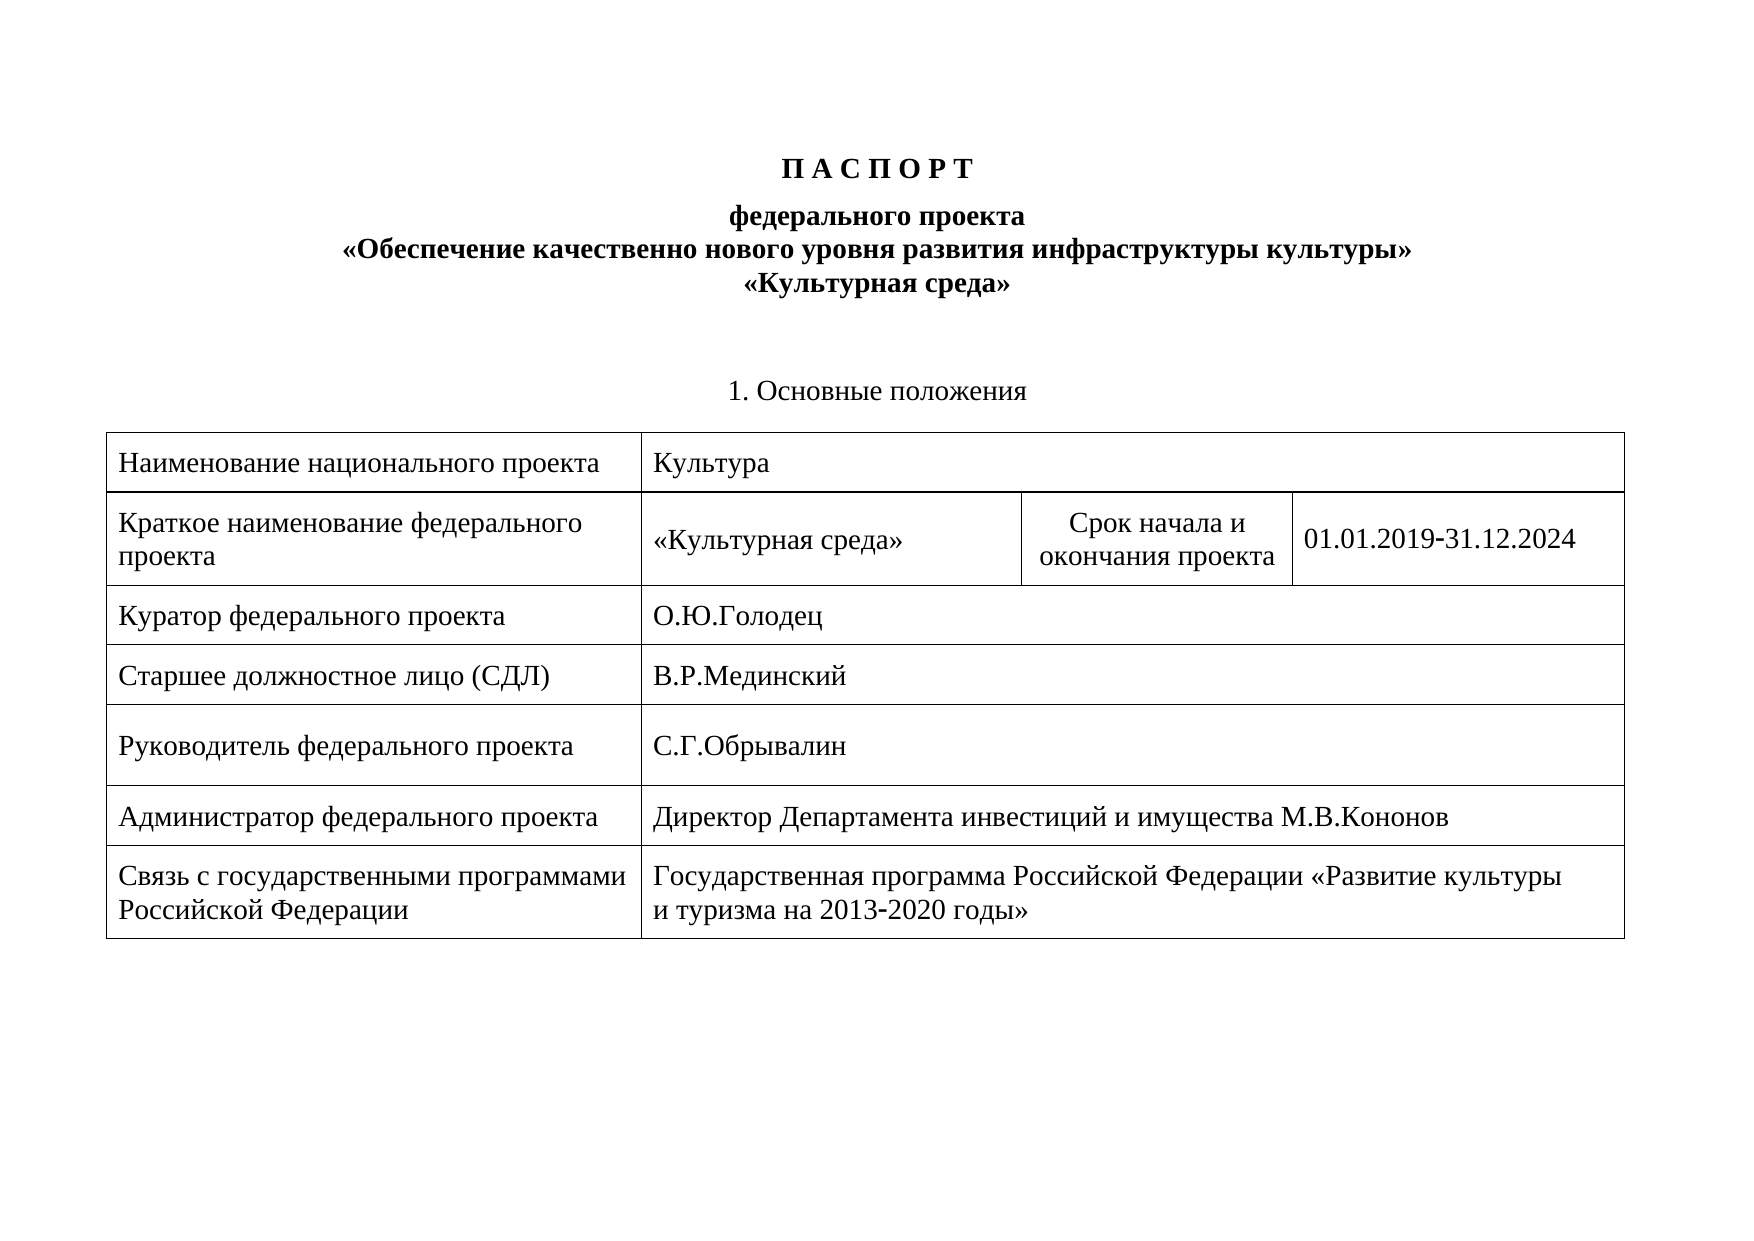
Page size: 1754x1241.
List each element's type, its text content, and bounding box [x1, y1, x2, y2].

table_cell Директор Департамента инвестиций и имущества М.В.Кононов [642, 786, 1624, 845]
table_cell Руководитель федерального проекта [107, 705, 641, 785]
table_cell В.Р.Мединский [642, 645, 1624, 704]
table_cell О.Ю.Голодец [642, 586, 1624, 644]
table_cell Старшее должностное лицо (СДЛ) [107, 645, 641, 704]
table_cell Срок начала и окончания проекта [1022, 493, 1292, 584]
table_cell 01.01.201931.12.2024 [1293, 493, 1624, 584]
table_header Культура [642, 433, 1624, 491]
table_cell «Культурная среда» [642, 493, 1021, 584]
table_cell Куратор федерального проекта [107, 586, 641, 644]
table_cell Связь с государственными программами Российской Федерации [107, 846, 641, 938]
table_cell С.Г.Обрывалин [642, 705, 1624, 785]
text федерального проекта [118, 198, 1636, 231]
table_cell Краткое наименование федерального проекта [107, 493, 641, 584]
text «Обеспечение качественно нового уровня развития инфраструктуры культуры» [118, 231, 1636, 265]
table_cell Администратор федерального проекта [107, 786, 641, 845]
text П А С П О Р Т [118, 152, 1636, 185]
text 1. Основные положения [118, 373, 1636, 407]
table_header Наименование национального проекта [107, 433, 641, 491]
table_cell Государственная программа Российской Федерации «Развитие культуры и туризма на 20132020 годы» [642, 846, 1624, 938]
text «Культурная среда» [118, 265, 1636, 298]
